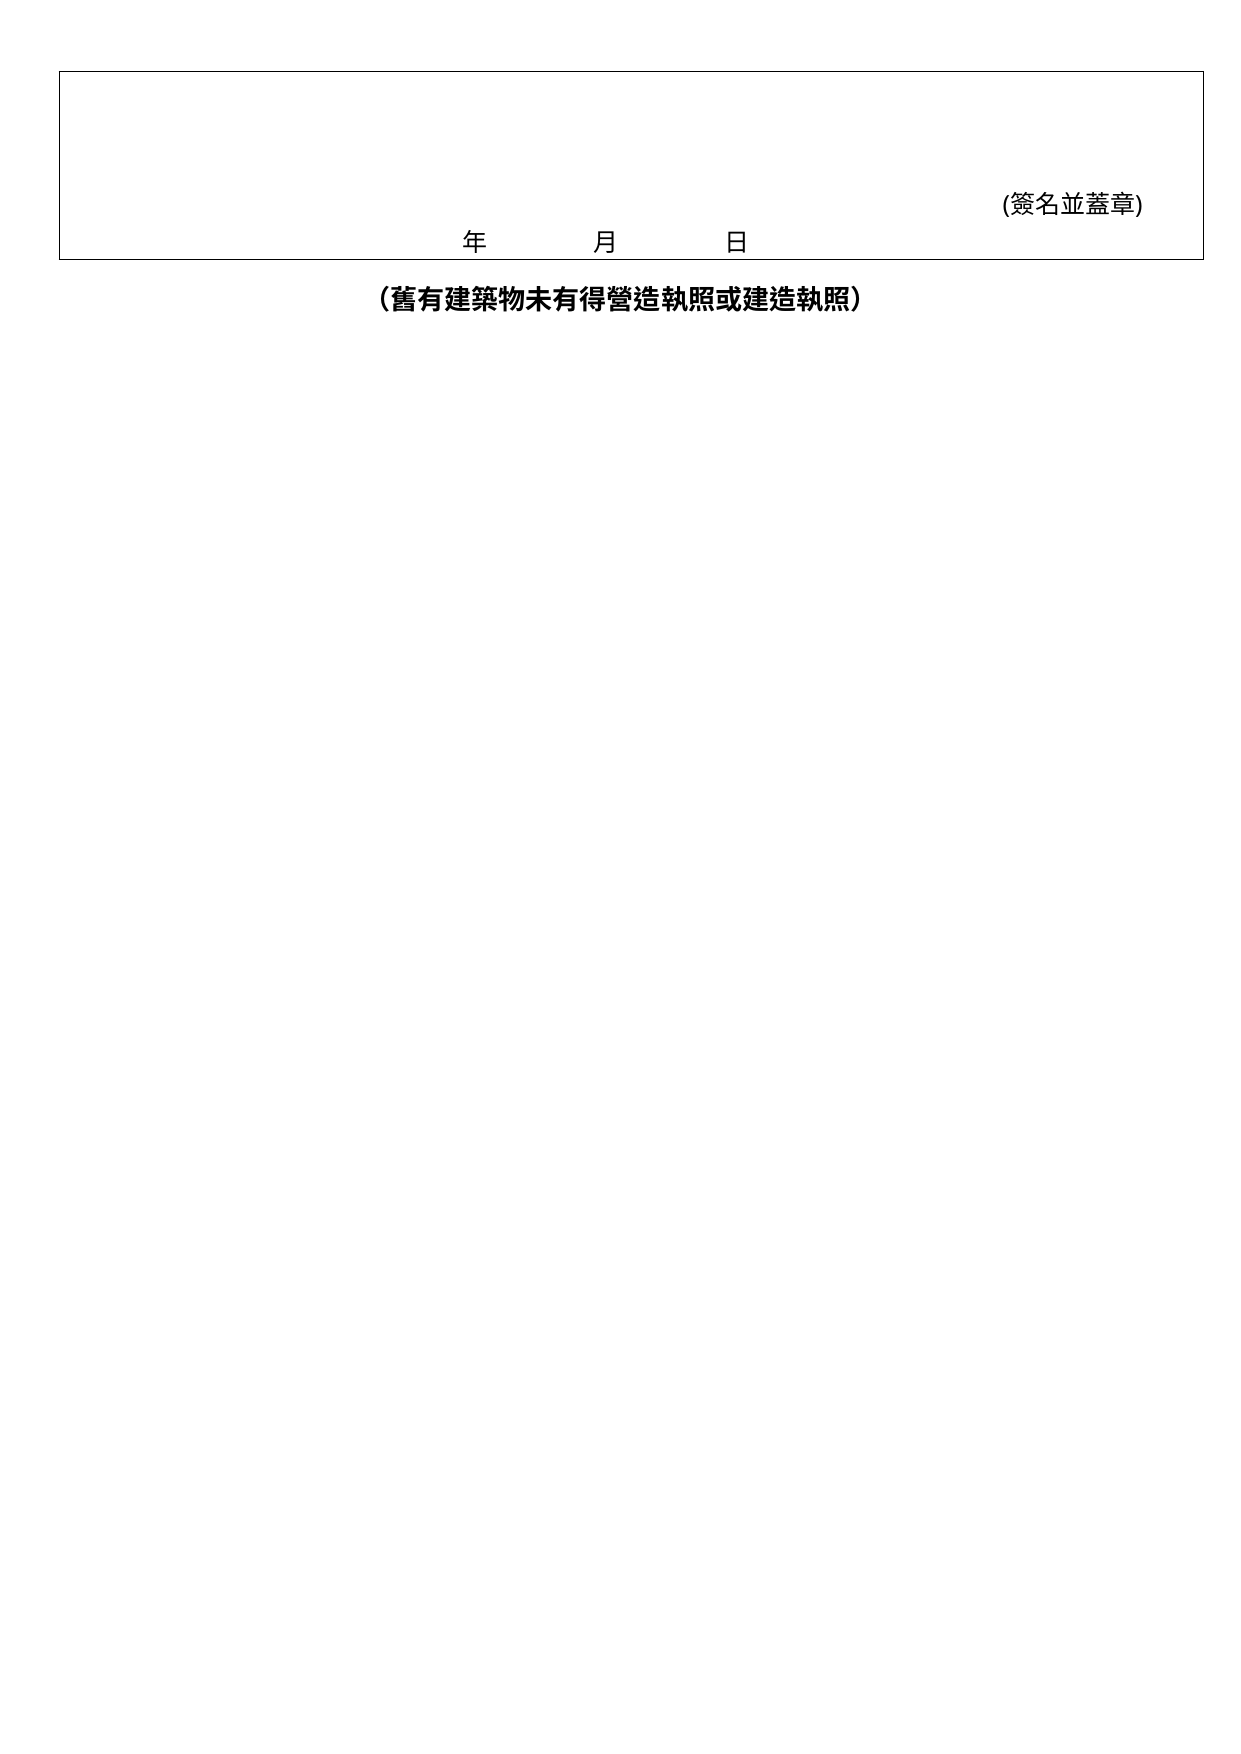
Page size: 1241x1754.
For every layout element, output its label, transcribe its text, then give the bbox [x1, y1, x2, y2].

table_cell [60, 72, 1203, 259]
text （舊有建築物未有得營造執照或建造執照） [59, 260, 1181, 335]
